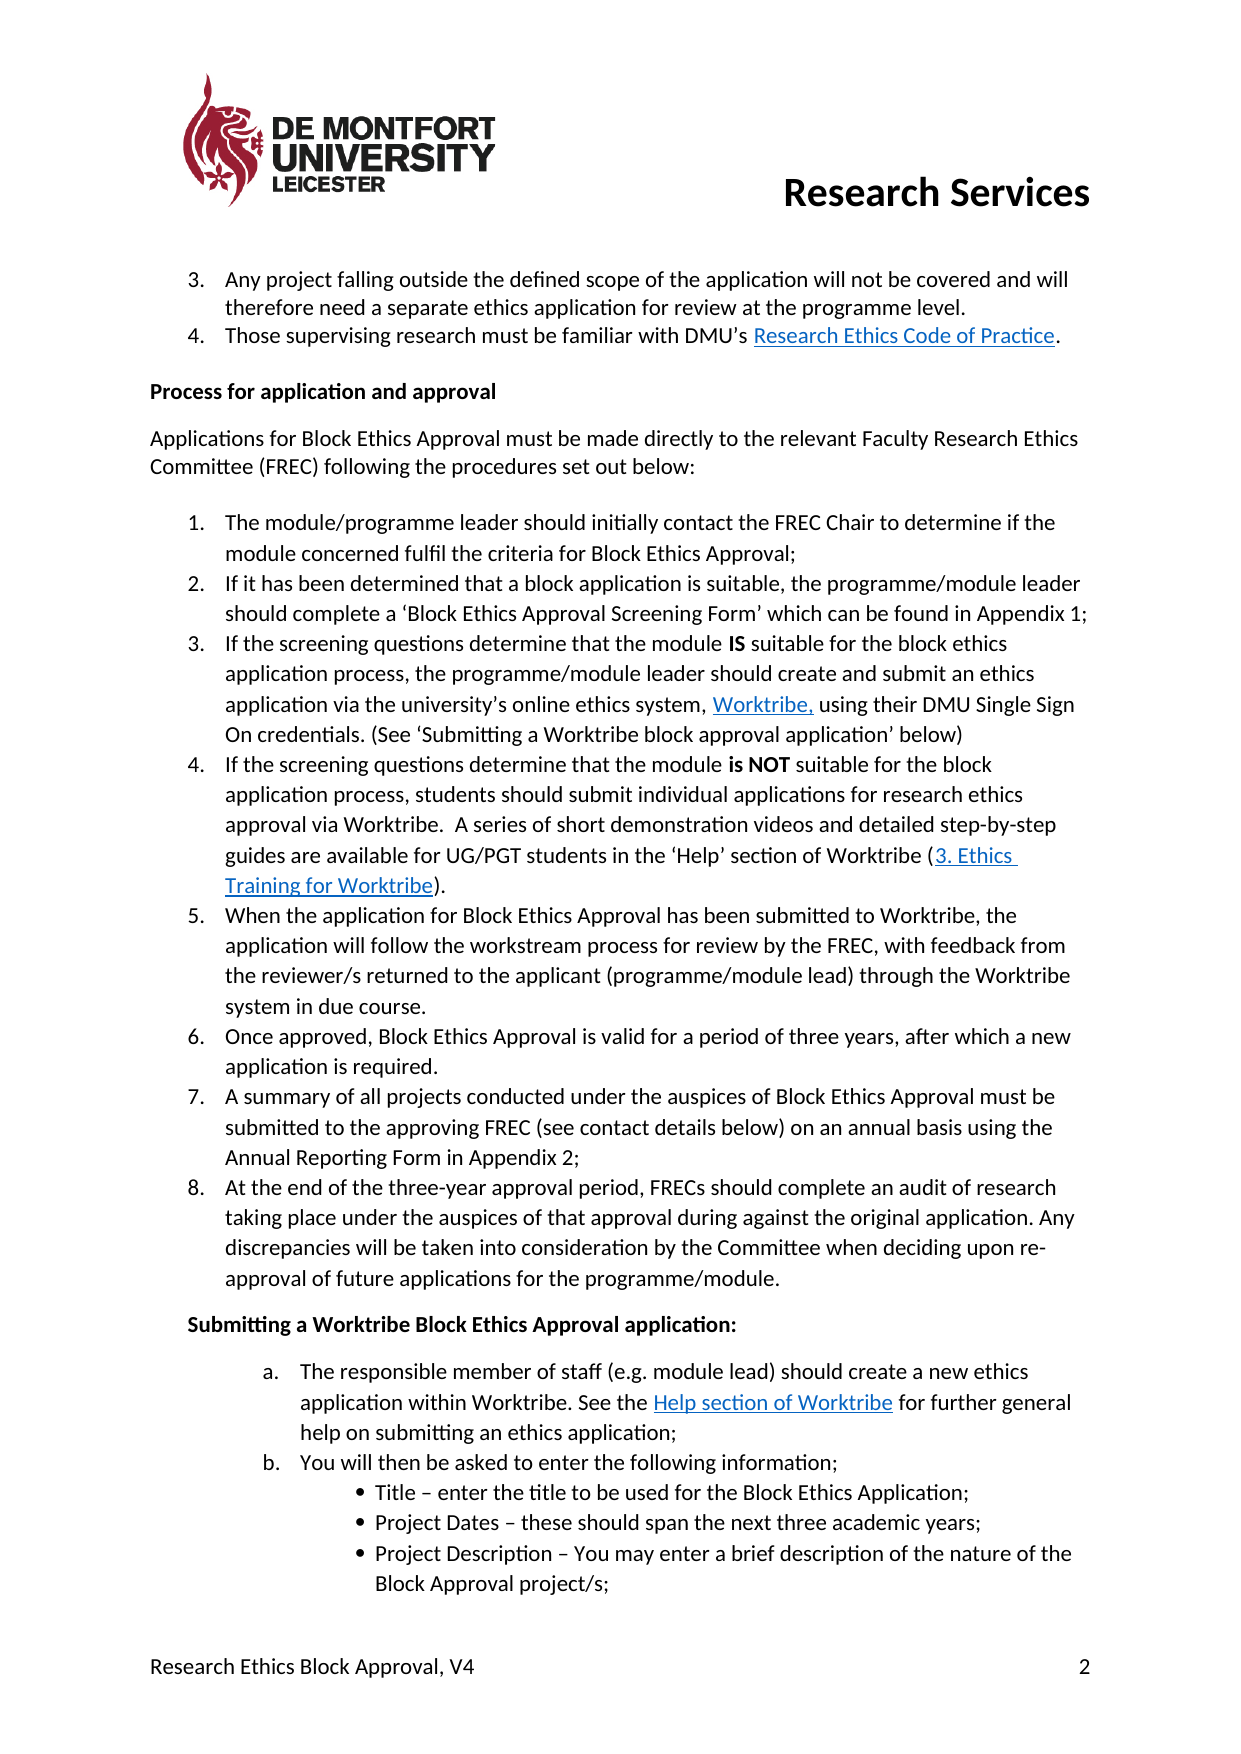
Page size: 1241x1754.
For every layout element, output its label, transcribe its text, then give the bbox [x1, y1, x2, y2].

list Project Description – You may enter a brief description of the nature of the Block Approval project/s; [356, 1539, 1090, 1597]
text Submitting a Worktribe Block Ethics Approval application: [187, 1311, 1090, 1338]
list Once approved, Block Ethics Approval is valid for a period of three years, after which a new application is required. [187, 1022, 1090, 1080]
list If it has been determined that a block application is suitable, the programme/module leader should complete a ‘Block Ethics Approval Screening Form’ which can be found in Appendix 1; [187, 569, 1090, 627]
text Process for application and approval [150, 377, 1090, 406]
list A summary of all projects conducted under the auspices of Block Ethics Approval must be submitted to the approving FREC (see contact details below) on an annual basis using the Annual Reporting Form in Appendix 2; [187, 1082, 1090, 1171]
picture [183, 73, 496, 207]
list You will then be asked to enter the following information; [262, 1448, 1090, 1476]
text Applications for Block Ethics Approval must be made directly to the relevant Faculty Research Ethics Committee (FREC) following the procedures set out below: [150, 424, 1090, 480]
list At the end of the three-year approval period, FRECs should complete an audit of research taking place under the auspices of that approval during against the original application. Any discrepancies will be taken into consideration by the Committee when deciding upon re-approval of future applications for the programme/module. [187, 1173, 1090, 1292]
list Any project falling outside the defined scope of the application will not be covered and will therefore need a separate ethics application for review at the programme level. [187, 265, 1090, 321]
list Title – enter the title to be used for the Block Ethics Application; [356, 1478, 1090, 1506]
list The responsible member of staff (e.g. module lead) should create a new ethics application within Worktribe. See the Help section of Worktribe for further general help on submitting an ethics application; [262, 1357, 1090, 1446]
list The module/programme leader should initially contact the FREC Chair to determine if the module concerned fulfil the criteria for Block Ethics Approval; [187, 508, 1090, 567]
list If the screening questions determine that the module IS suitable for the block ethics application process, the programme/module leader should create and submit an ethics application via the university’s online ethics system, Worktribe, using their DMU Single Sign On credentials. (See ‘Submitting a Worktribe block approval application’ below) [187, 629, 1090, 748]
list If the screening questions determine that the module is NOT suitable for the block application process, students should submit individual applications for research ethics approval via Worktribe. A series of short demonstration videos and detailed step-by-step guides are available for UG/PGT students in the ‘Help’ section of Worktribe (3. Ethics Training for Worktribe). [187, 750, 1090, 899]
list Project Dates – these should span the next three academic years; [356, 1508, 1090, 1536]
list Those supervising research must be familiar with DMU’s Research Ethics Code of Practice. [187, 321, 1090, 349]
list When the application for Block Ethics Approval has been submitted to Worktribe, the application will follow the workstream process for review by the FREC, with feedback from the reviewer/s returned to the applicant (programme/module lead) through the Worktribe system in due course. [187, 901, 1090, 1020]
